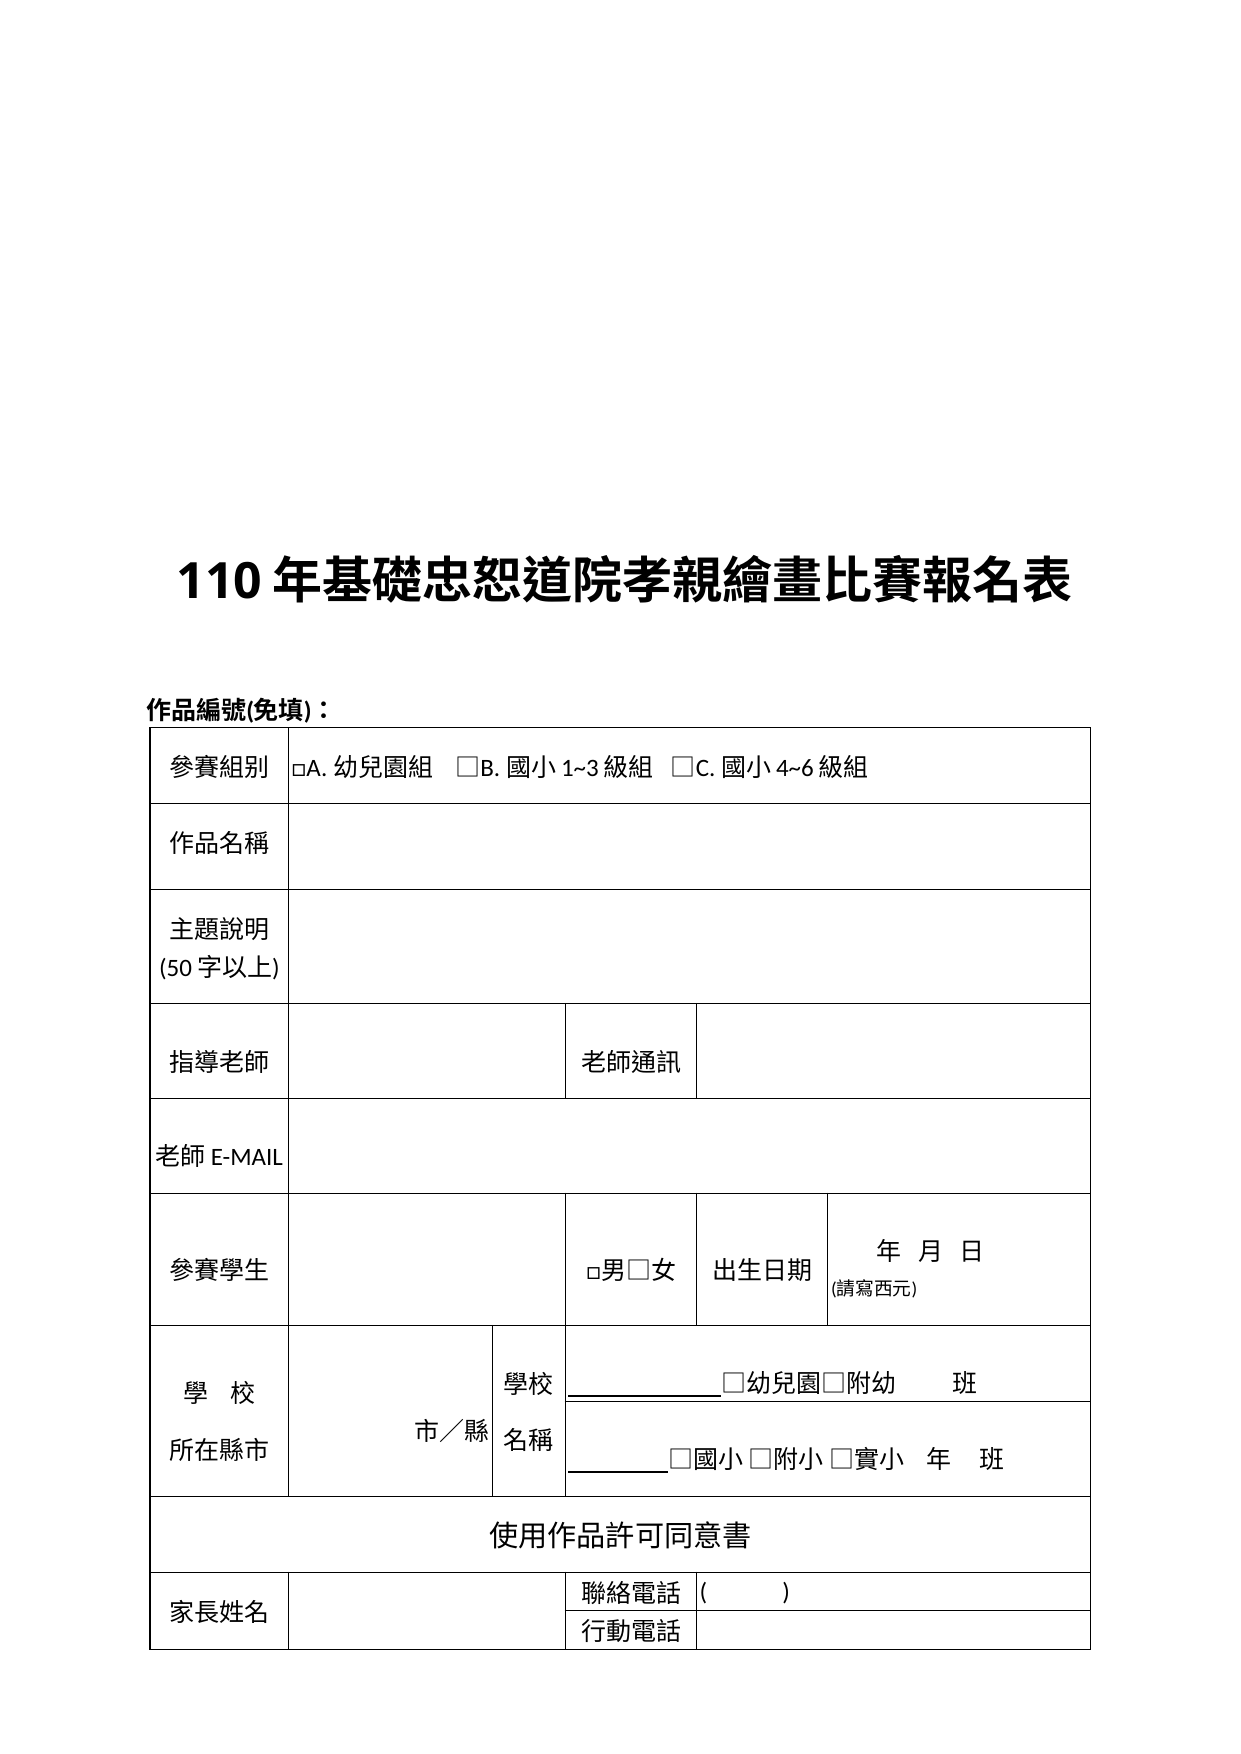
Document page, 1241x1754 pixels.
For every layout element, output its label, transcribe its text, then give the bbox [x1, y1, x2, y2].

table_cell [289, 1099, 1090, 1192]
table_cell 市／縣 [289, 1326, 492, 1496]
table_cell [289, 1004, 565, 1098]
table_cell [289, 1194, 565, 1325]
table_cell 指導老師 [151, 1004, 288, 1098]
table_cell □幼兒園□附幼 班 [566, 1326, 1090, 1401]
table_cell [697, 1611, 1090, 1649]
table_cell □男□女 [566, 1194, 696, 1325]
table_cell 老師E-MAIL [151, 1099, 288, 1192]
table_cell [697, 1004, 1090, 1098]
table_cell ( ) [697, 1573, 1090, 1610]
table_cell 學 校 所在縣市 [151, 1326, 288, 1496]
table_cell [289, 1573, 565, 1649]
table_cell 出生日期 [697, 1194, 827, 1325]
text 作品編號(免填)： [71, 689, 1223, 727]
table_cell [289, 890, 1090, 1003]
table_cell 老師通訊 [566, 1004, 696, 1098]
table_cell 作品名稱 [151, 804, 288, 889]
table_cell [289, 804, 1090, 889]
table_cell 參賽學生 [151, 1194, 288, 1325]
table_cell 行動電話 [566, 1611, 696, 1649]
table_cell 主題說明(50字以上) [151, 890, 288, 1003]
table_cell 年 月 日 (請寫西元) [828, 1194, 1090, 1325]
text 110年基礎忠恕道院孝親繪畫比賽報名表 [71, 539, 1178, 614]
table_header □A. 幼兒園組 □B. 國小1~3級組 □C. 國小4~6級組 [289, 728, 1090, 803]
table_cell 聯絡電話 [566, 1573, 696, 1610]
table_cell 使用作品許可同意書 [151, 1497, 1090, 1572]
table_cell 家長姓名 [151, 1573, 288, 1649]
table_cell □國小 □附小 □實小 年 班 [566, 1402, 1090, 1496]
table_header 參賽組别 [151, 728, 288, 803]
table_cell 學校 名稱 [493, 1326, 565, 1496]
